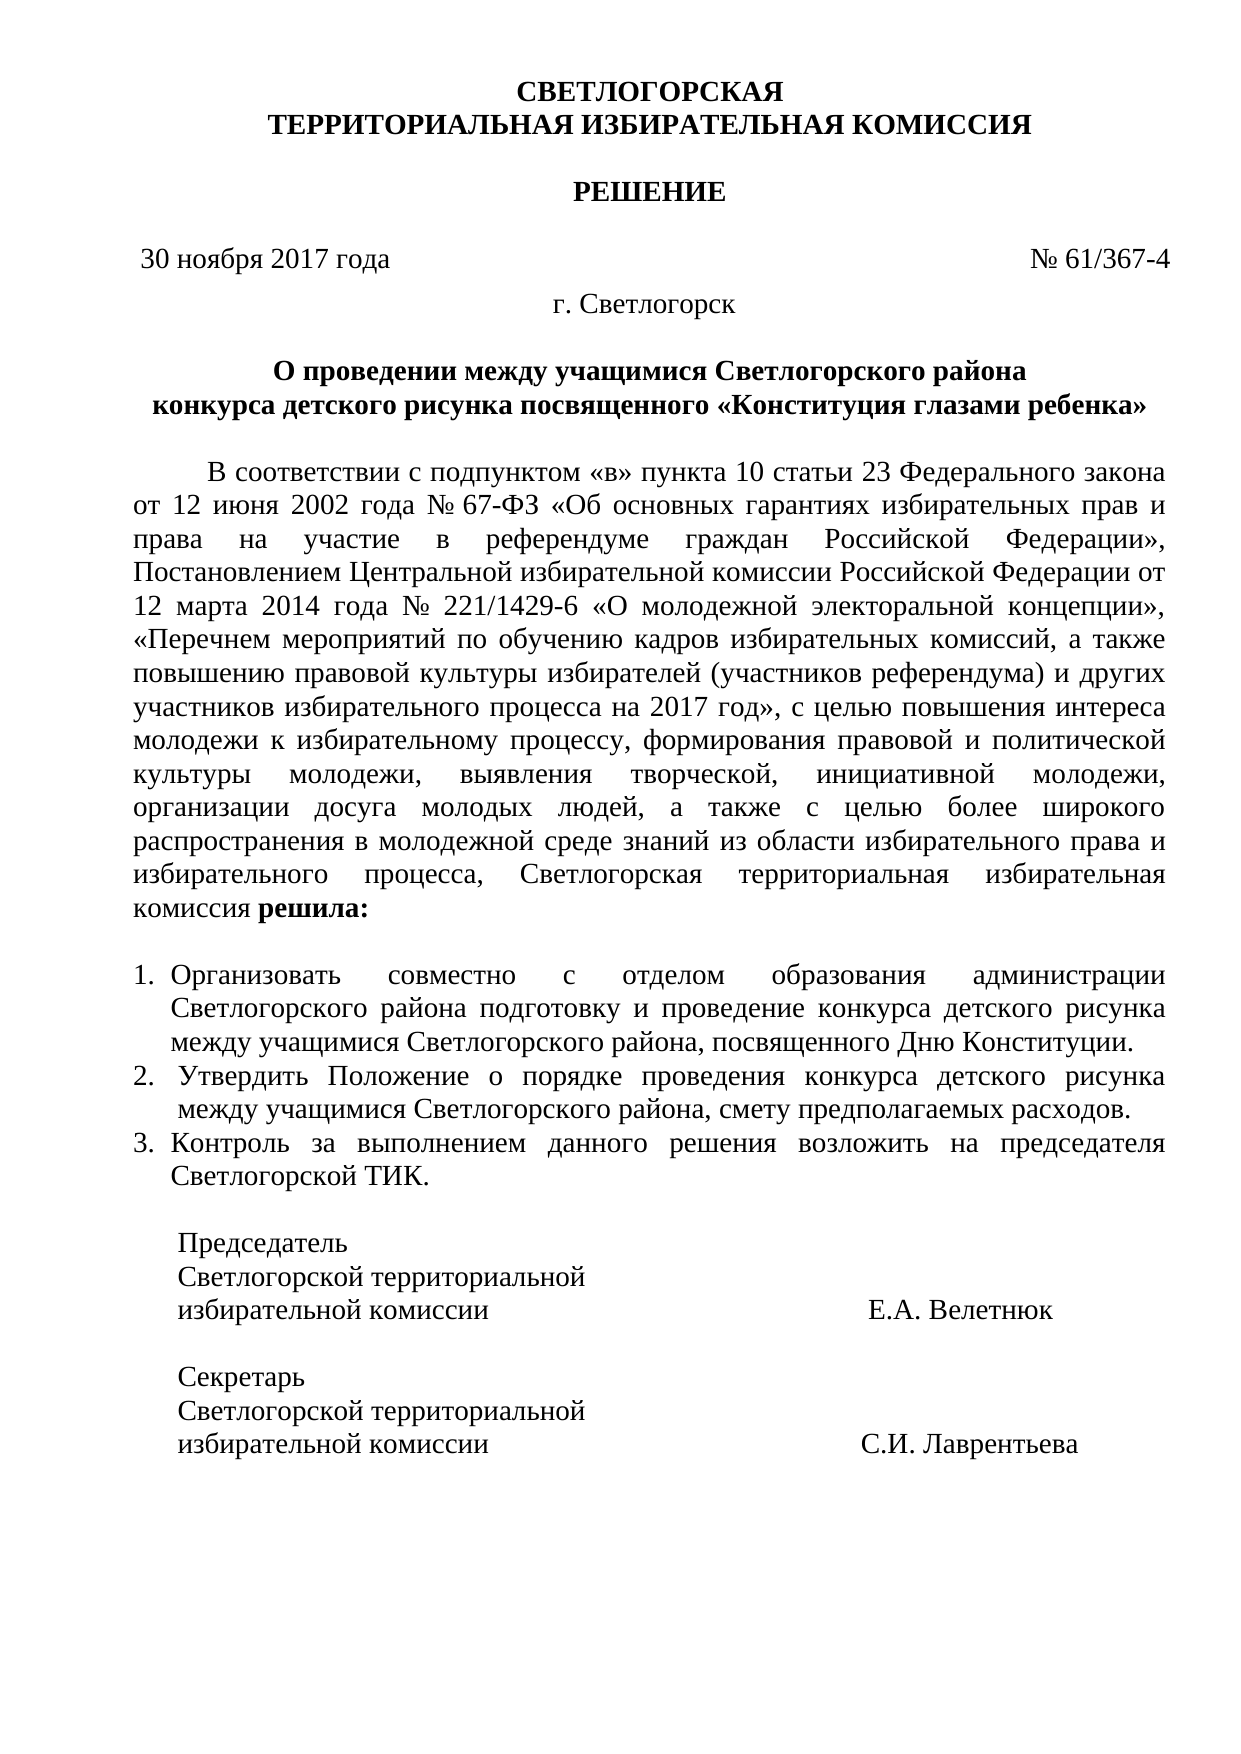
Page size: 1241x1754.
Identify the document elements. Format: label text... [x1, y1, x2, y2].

list Утвердить Положение о порядке проведения конкурса детского рисунка между учащимися Светлогорского района, смету предполагаемых расходов. [133, 1058, 1167, 1125]
text Светлогорской территориальной [170, 1393, 1167, 1427]
text конкурса детского рисунка посвященного «Конституция глазами ребенка» [133, 387, 1167, 420]
text Председатель [170, 1225, 1167, 1259]
text СВЕТЛОГОРСКАЯ [133, 74, 1167, 107]
text ТЕРРИТОРИАЛЬНАЯ ИЗБИРАТЕЛЬНАЯ КОМИССИЯ [133, 107, 1167, 141]
text Светлогорской территориальной [170, 1259, 1167, 1292]
text РЕШЕНИЕ [133, 174, 1167, 208]
list г. Светлогорск [245, 286, 1167, 320]
text Секретарь [170, 1359, 1167, 1393]
text В соответствии с подпунктом «в» пункта 10 статьи 23 Федерального закона от 12 июня 2002 года № 67-ФЗ «Об основных гарантиях избирательных прав и права на участие в референдуме граждан Российской Федерации», Постановлением Центральной избирательной комиссии Российской Федерации от 12 марта 2014 года № 221/1429-6 «О молодежной электоральной концепции», «Перечнем мероприятий по обучению кадров избирательных комиссий, а также повышению правовой культуры избирателей (участников референдума) и других участников избирательного процесса на 2017 год», с целью повышения интереса молодежи к избирательному процессу, формирования правовой и политической культуры молодежи, выявления творческой, инициативной молодежи, организации досуга молодых людей, а также с целью более широкого распространения в молодежной среде знаний из области избирательного права и избирательного процесса, Светлогорская территориальная избирательная комиссия решила: [133, 454, 1167, 923]
text О проведении между учащимися Светлогорского района [133, 353, 1167, 387]
list Контроль за выполнением данного решения возложить на председателя Светлогорской ТИК. [133, 1125, 1167, 1192]
table_header № 61/367-4 [635, 242, 1181, 286]
text избирательной комиссии Е.А. Велетнюк [170, 1292, 1167, 1326]
table_header 30 ноября 2017 года [122, 242, 635, 286]
list Организовать совместно с отделом образования администрации Светлогорского района подготовку и проведение конкурса детского рисунка между учащимися Светлогорского района, посвященного Дню Конституции. [133, 957, 1167, 1058]
text избирательной комиссии С.И. Лаврентьева [170, 1427, 1167, 1460]
